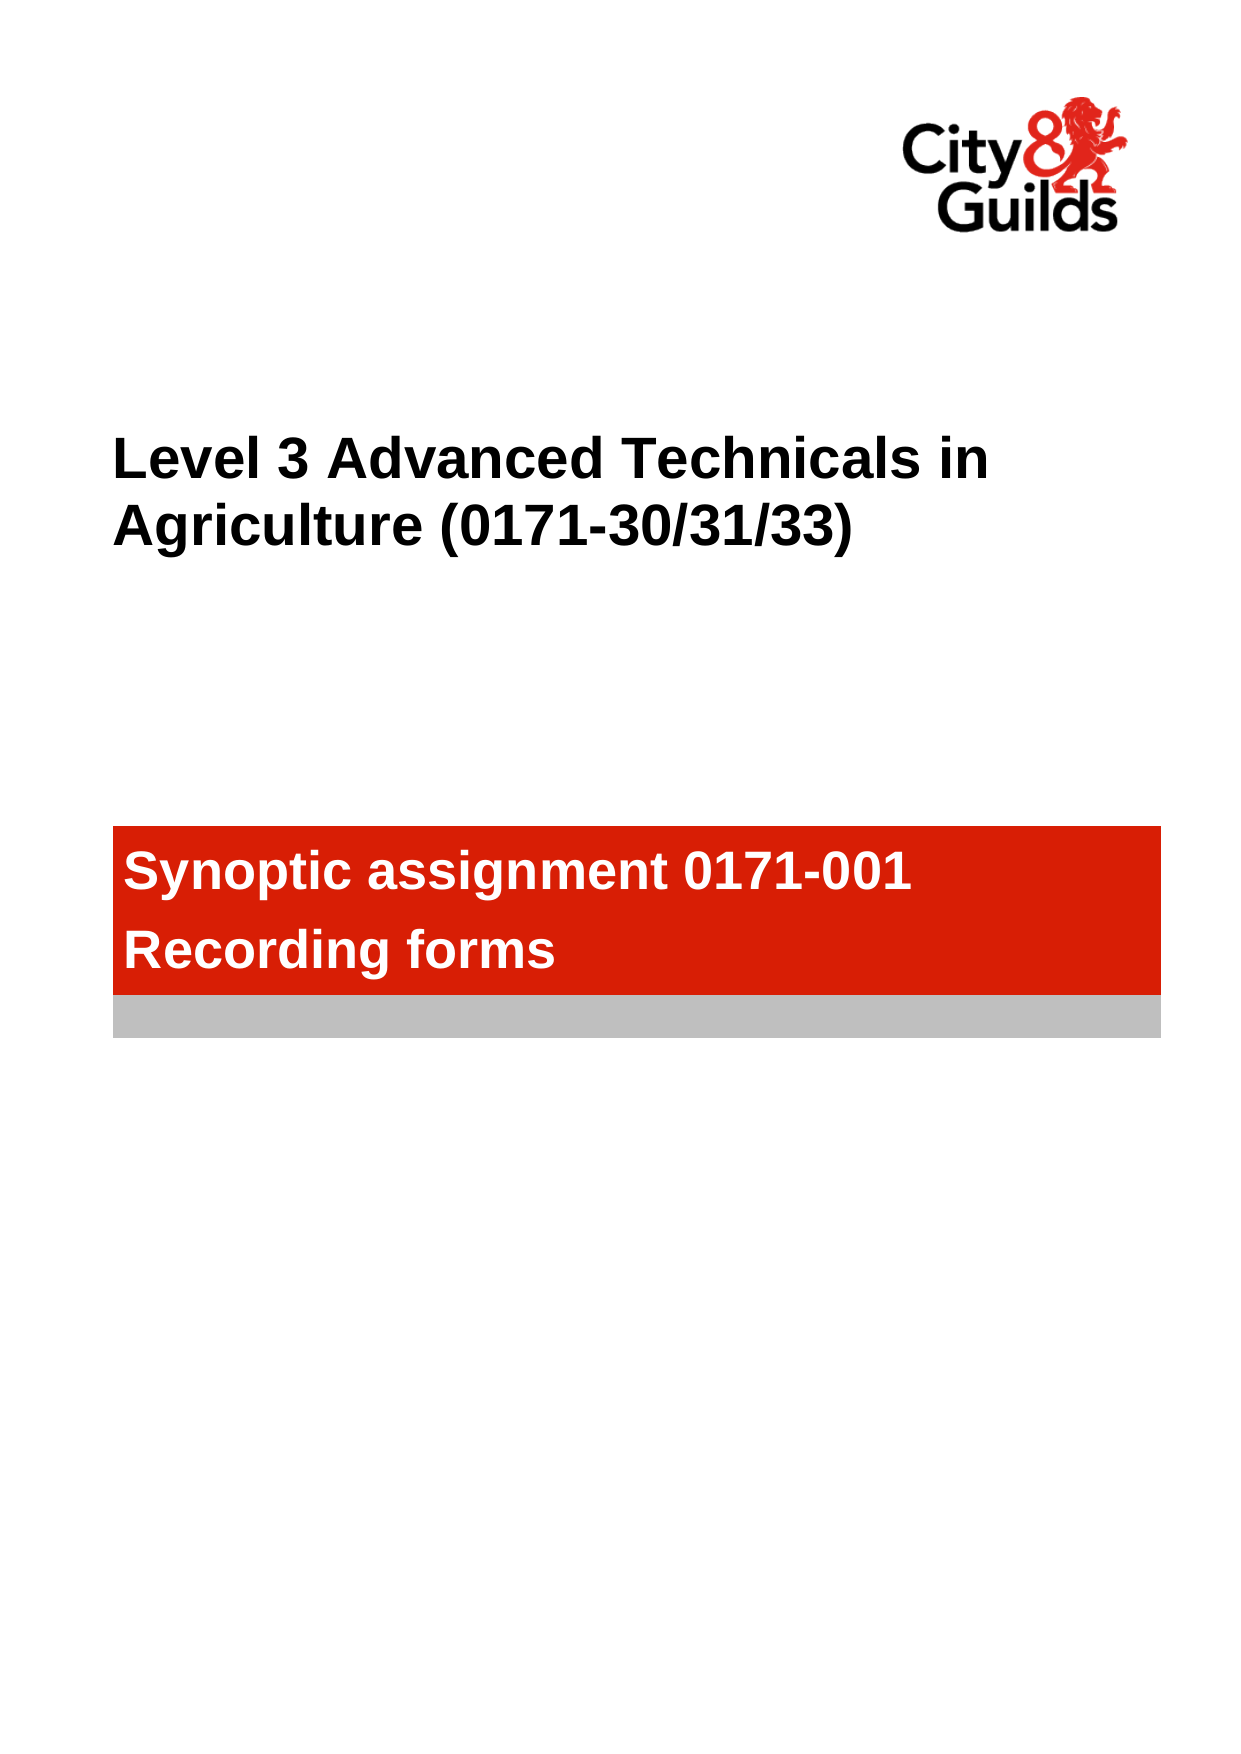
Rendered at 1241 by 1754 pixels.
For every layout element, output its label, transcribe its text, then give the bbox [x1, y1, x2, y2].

text Level 3 Advanced Technicals in Agriculture (0171-30/31/33) [112, 425, 1128, 558]
table_cell [113, 995, 1161, 1038]
picture [902, 97, 1128, 233]
table_header Synoptic assignment 0171-001 Recording forms [113, 826, 1161, 995]
